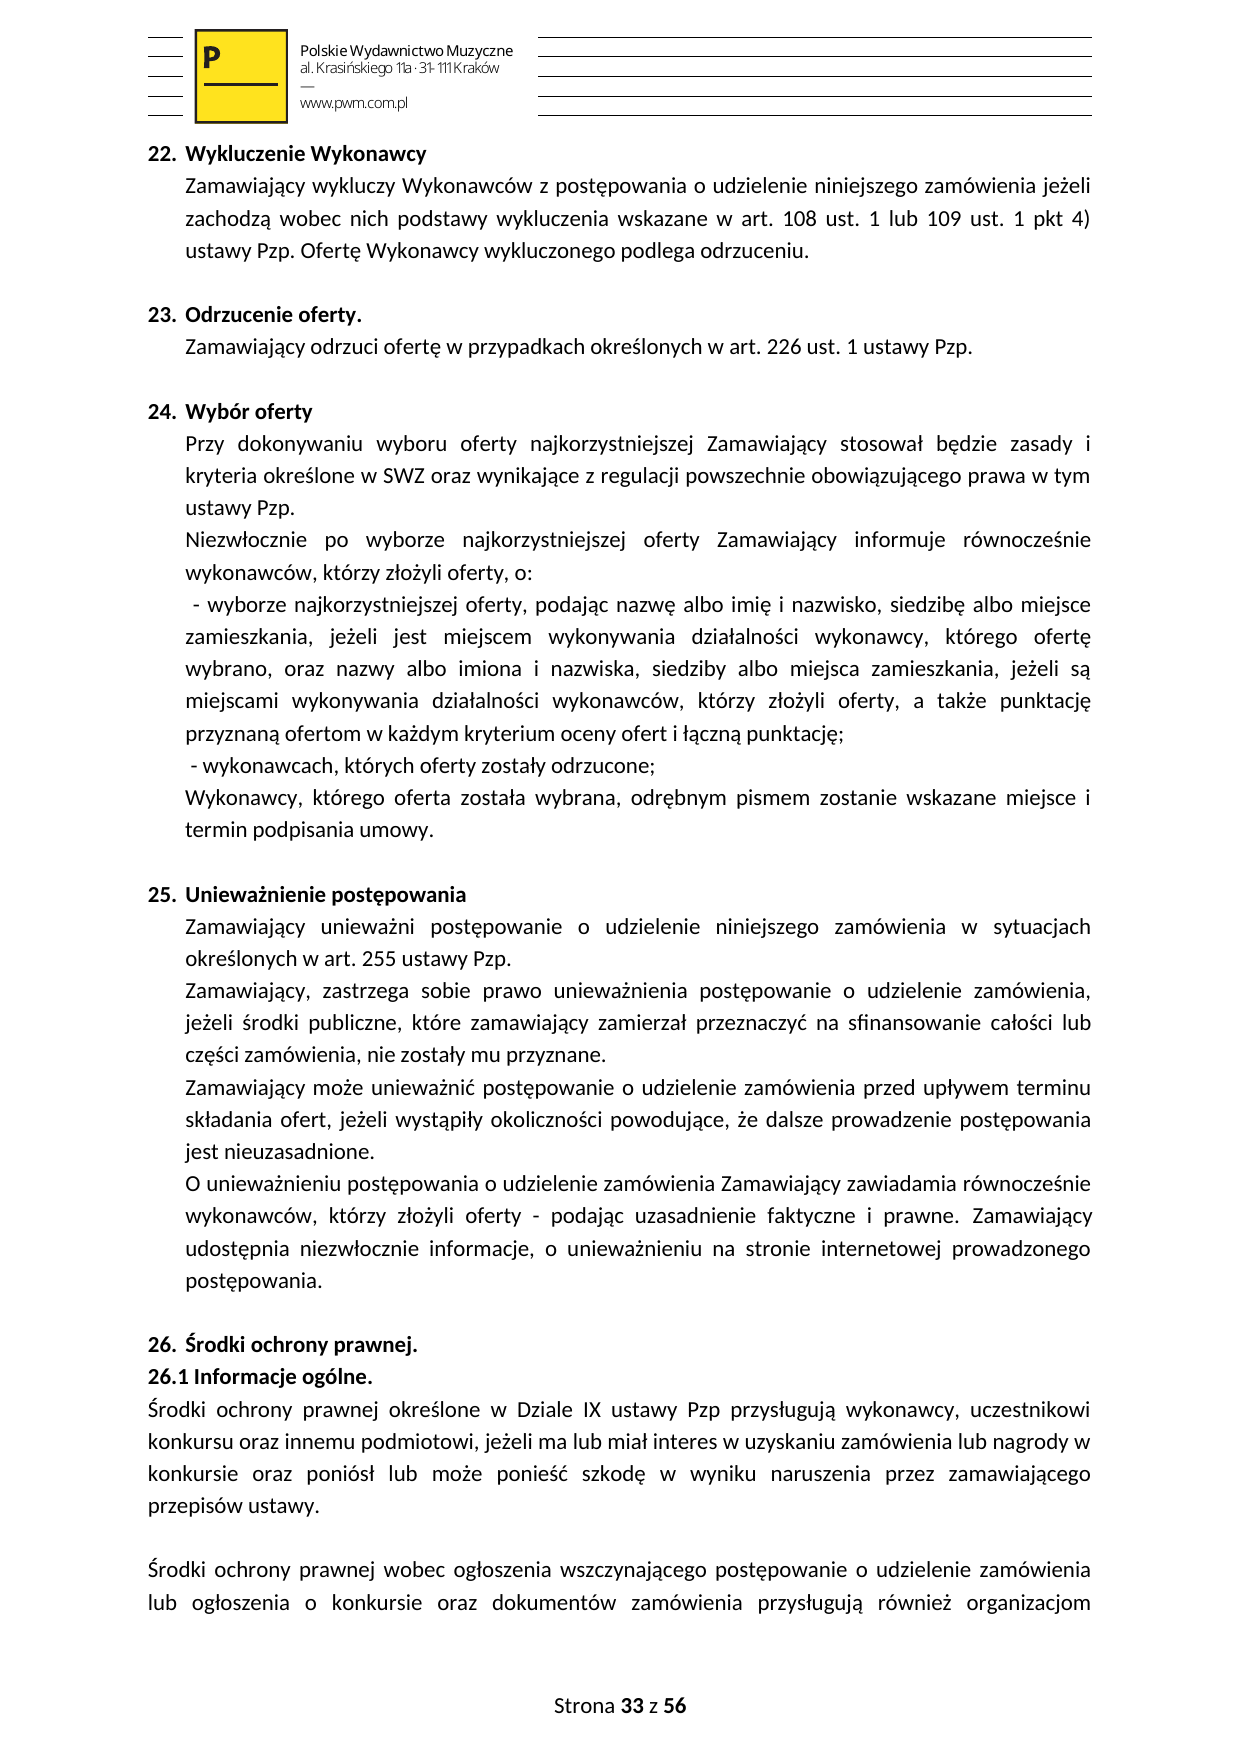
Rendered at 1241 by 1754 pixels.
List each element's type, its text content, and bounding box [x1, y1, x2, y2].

subtitle Wybór oferty [148, 397, 1093, 425]
text Niezwłocznie po wyborze najkorzystniejszej oferty Zamawiający informuje równocześnie wykonawców, którzy złożyli oferty, o: [185, 526, 1093, 586]
text Zamawiający wykluczy Wykonawców z postępowania o udzielenie niniejszego zamówienia jeżeli zachodzą wobec nich podstawy wykluczenia wskazane w art. 108 ust. 1 lub 109 ust. 1 pkt 4) ustawy Pzp. Ofertę Wykonawcy wykluczonego podlega odrzuceniu. [185, 172, 1093, 264]
text Zamawiający może unieważnić postępowanie o udzielenie zamówienia przed upływem terminu składania ofert, jeżeli wystąpiły okoliczności powodujące, że dalsze prowadzenie postępowania jest nieuzasadnione. [185, 1073, 1093, 1165]
text Zamawiający, zastrzega sobie prawo unieważnienia postępowanie o udzielenie zamówienia, jeżeli środki publiczne, które zamawiający zamierzał przeznaczyć na sfinansowanie całości lub części zamówienia, nie zostały mu przyznane. [185, 976, 1093, 1069]
subtitle Wykluczenie Wykonawcy [148, 139, 1093, 167]
text Przy dokonywaniu wyboru oferty najkorzystniejszej Zamawiający stosował będzie zasady i kryteria określone w SWZ oraz wynikające z regulacji powszechnie obowiązującego prawa w tym ustawy Pzp. [185, 429, 1093, 521]
subtitle Unieważnienie postępowania [148, 880, 1093, 908]
text Wykonawcy, którego oferta została wybrana, odrębnym pismem zostanie wskazane miejsce i termin podpisania umowy. [185, 783, 1093, 843]
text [148, 1556, 1093, 1616]
subtitle Odrzucenie oferty. [148, 300, 1093, 328]
text Zamawiający odrzuci ofertę w przypadkach określonych w art. 226 ust. 1 ustawy Pzp. [185, 332, 1093, 361]
subtitle Środki ochrony prawnej. [148, 1330, 1093, 1358]
subtitle 26.1 Informacje ogólne. [148, 1362, 1093, 1391]
text O unieważnieniu postępowania o udzielenie zamówienia Zamawiający zawiadamia równocześnie wykonawców, którzy złożyli oferty - podając uzasadnienie faktyczne i prawne. Zamawiający udostępnia niezwłocznie informacje, o unieważnieniu na stronie internetowej prowadzonego postępowania. [185, 1169, 1093, 1294]
text Środki ochrony prawnej określone w Dziale IX ustawy Pzp przysługują wykonawcy, uczestnikowi konkursu oraz innemu podmiotowi, jeżeli ma lub miał interes w uzyskaniu zamówienia lub nagrody w konkursie oraz poniósł lub może ponieść szkodę w wyniku naruszenia przez zamawiającego przepisów ustawy. [148, 1395, 1093, 1519]
text - wyborze najkorzystniejszej oferty, podając nazwę albo imię i nazwisko, siedzibę albo miejsce zamieszkania, jeżeli jest miejscem wykonywania działalności wykonawcy, którego ofertę wybrano, oraz nazwy albo imiona i nazwiska, siedziby albo miejsca zamieszkania, jeżeli są miejscami wykonywania działalności wykonawców, którzy złożyli oferty, a także punktację przyznaną ofertom w każdym kryterium oceny ofert i łączną punktację; [185, 590, 1093, 747]
text Zamawiający unieważni postępowanie o udzielenie niniejszego zamówienia w sytuacjach określonych w art. 255 ustawy Pzp. [185, 912, 1093, 972]
text - wykonawcach, których oferty zostały odrzucone; [185, 751, 1093, 779]
